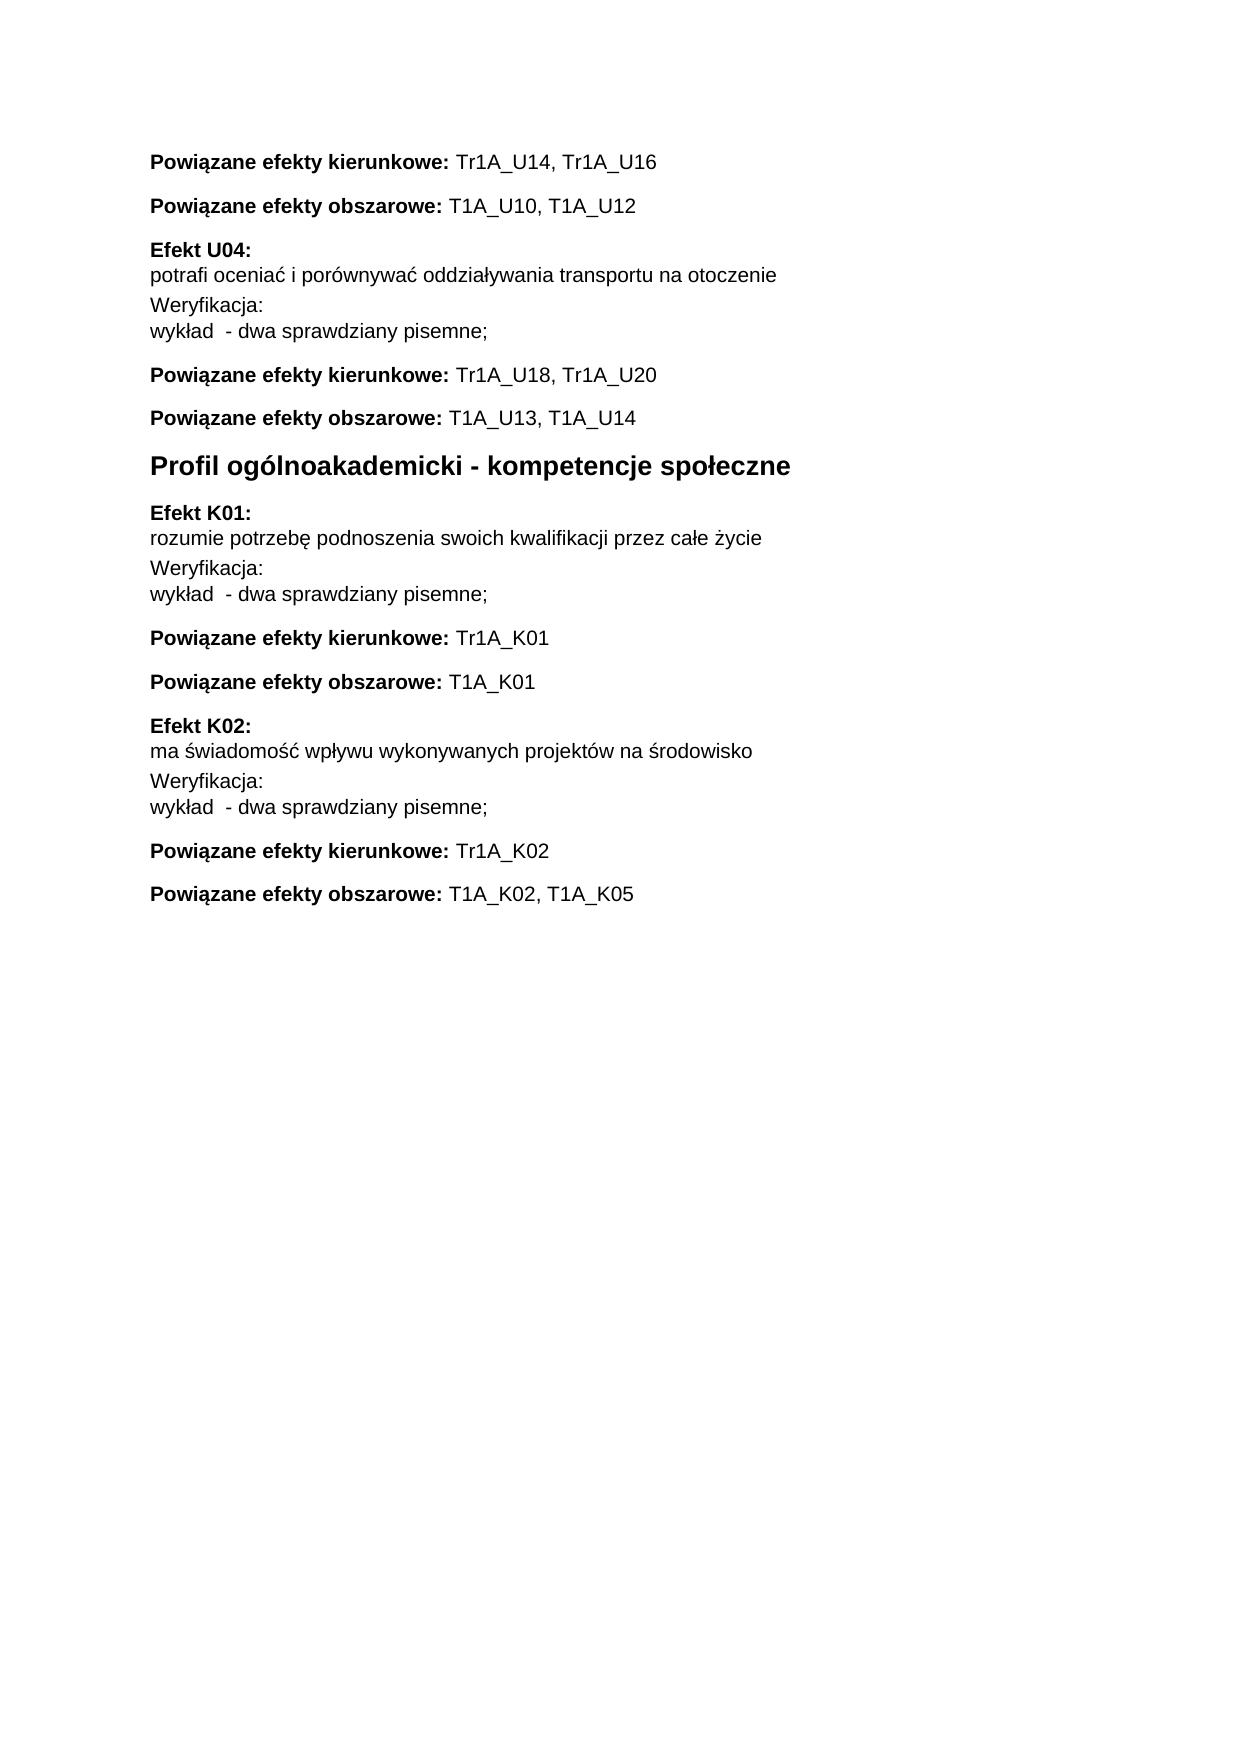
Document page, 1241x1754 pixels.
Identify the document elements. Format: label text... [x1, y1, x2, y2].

subtitle Profil ogólnoakademicki - kompetencje społeczne [150, 450, 1090, 481]
text wykład - dwa sprawdziany pisemne; [150, 795, 1090, 819]
text rozumie potrzebę podnoszenia swoich kwalifikacji przez całe życie [150, 526, 1090, 550]
text Efekt U04: [150, 237, 1090, 261]
text wykład - dwa sprawdziany pisemne; [150, 582, 1090, 606]
text Powiązane efekty kierunkowe: Tr1A_U14, Tr1A_U16 [150, 150, 1090, 174]
text wykład - dwa sprawdziany pisemne; [150, 319, 1090, 343]
text Powiązane efekty obszarowe: T1A_U13, T1A_U14 [150, 406, 1090, 430]
text potrafi oceniać i porównywać oddziaływania transportu na otoczenie [150, 262, 1090, 286]
text Powiązane efekty obszarowe: T1A_K01 [150, 670, 1090, 694]
text Weryfikacja: [150, 556, 1090, 580]
text Weryfikacja: [150, 769, 1090, 793]
text ma świadomość wpływu wykonywanych projektów na środowisko [150, 738, 1090, 762]
text Powiązane efekty obszarowe: T1A_K02, T1A_K05 [150, 882, 1090, 906]
text Powiązane efekty obszarowe: T1A_U10, T1A_U12 [150, 194, 1090, 218]
text Powiązane efekty kierunkowe: Tr1A_U18, Tr1A_U20 [150, 362, 1090, 386]
text Powiązane efekty kierunkowe: Tr1A_K02 [150, 838, 1090, 862]
text Powiązane efekty kierunkowe: Tr1A_K01 [150, 626, 1090, 650]
text Efekt K02: [150, 713, 1090, 737]
text Weryfikacja: [150, 293, 1090, 317]
text Efekt K01: [150, 501, 1090, 525]
